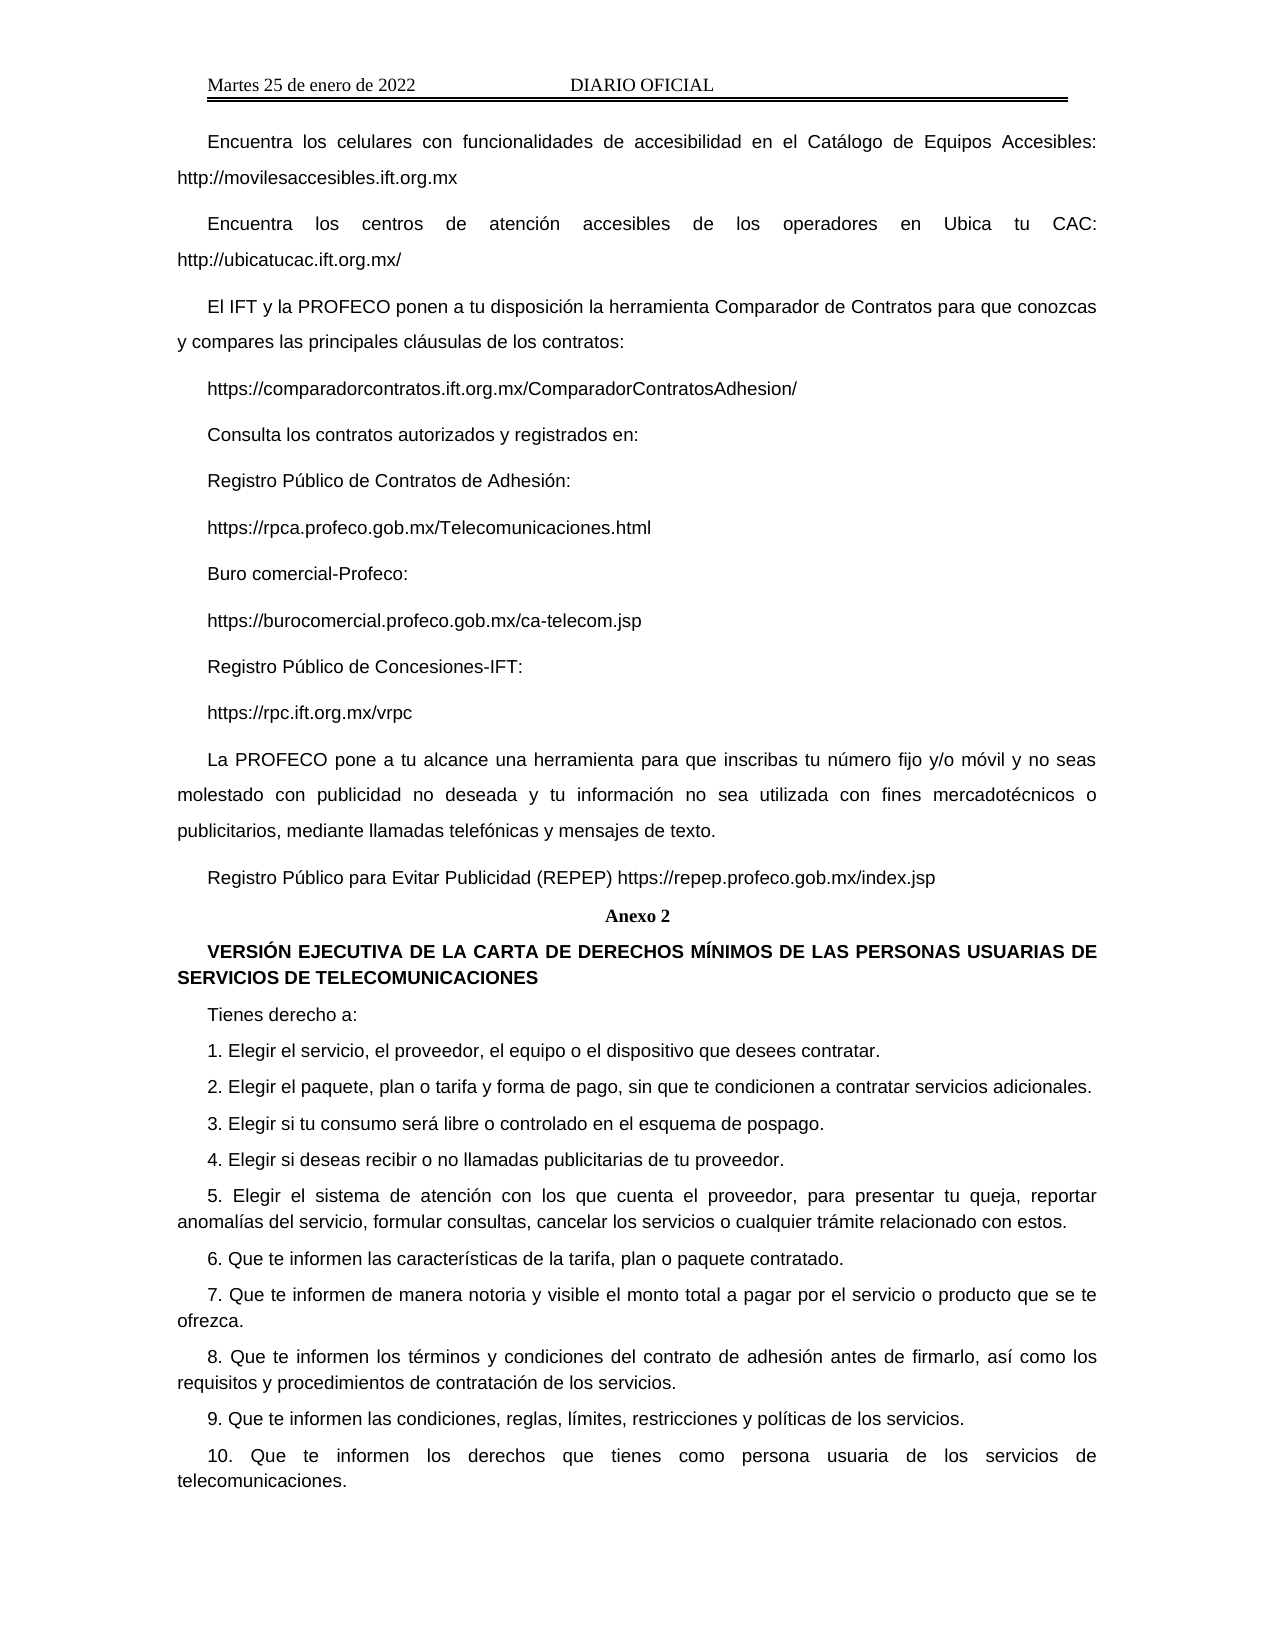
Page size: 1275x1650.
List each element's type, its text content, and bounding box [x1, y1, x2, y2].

text Consulta los contratos autorizados y registrados en: [177, 413, 1098, 449]
text VERSIÓN EJECUTIVA DE LA CARTA DE DERECHOS MÍNIMOS DE LAS PERSONAS USUARIAS DE SERVICIOS DE TELECOMUNICACIONES [177, 938, 1098, 990]
text Registro Público de Concesiones-IFT: [177, 645, 1098, 681]
text El IFT y la PROFECO ponen a tu disposición la herramienta Comparador de Contratos para que conozcas y compares las principales cláusulas de los contratos: [177, 284, 1098, 356]
text Anexo 2 [177, 902, 1098, 928]
text 10. Que te informen los derechos que tienes como persona usuaria de los servicios de telecomunicaciones. [177, 1441, 1098, 1493]
text 2. Elegir el paquete, plan o tarifa y forma de pago, sin que te condicionen a contratar servicios adicionales. [177, 1073, 1098, 1099]
text Registro Público de Contratos de Adhesión: [177, 459, 1098, 495]
text Tienes derecho a: [177, 1000, 1098, 1026]
text 3. Elegir si tu consumo será libre o controlado en el esquema de pospago. [177, 1109, 1098, 1135]
text 8. Que te informen los términos y condiciones del contrato de adhesión antes de firmarlo, así como los requisitos y procedimientos de contratación de los servicios. [177, 1343, 1098, 1394]
text La PROFECO pone a tu alcance una herramienta para que inscribas tu número fijo y/o móvil y no seas molestado con publicidad no deseada y tu información no sea utilizada con fines mercadotécnicos o publicitarios, mediante llamadas telefónicas y mensajes de texto. [177, 737, 1098, 845]
text Encuentra los celulares con funcionalidades de accesibilidad en el Catálogo de Equipos Accesibles: http://movilesaccesibles.ift.org.mx [177, 120, 1098, 192]
text Encuentra los centros de atención accesibles de los operadores en Ubica tu CAC: http://ubicatucac.ift.org.mx/ [177, 202, 1098, 274]
text 7. Que te informen de manera notoria y visible el monto total a pagar por el servicio o producto que se te ofrezca. [177, 1281, 1098, 1332]
text 6. Que te informen las características de la tarifa, plan o paquete contratado. [177, 1244, 1098, 1270]
text Registro Público para Evitar Publicidad (REPEP) https://repep.profeco.gob.mx/index.jsp [177, 855, 1098, 891]
text https://rpca.profeco.gob.mx/Telecomunicaciones.html [177, 506, 1098, 541]
text https://burocomercial.profeco.gob.mx/ca-telecom.jsp [177, 598, 1098, 634]
text https://comparadorcontratos.ift.org.mx/ComparadorContratosAdhesion/ [177, 367, 1098, 402]
text 1. Elegir el servicio, el proveedor, el equipo o el dispositivo que desees contratar. [177, 1037, 1098, 1062]
text 4. Elegir si deseas recibir o no llamadas publicitarias de tu proveedor. [177, 1146, 1098, 1172]
text 9. Que te informen las condiciones, reglas, límites, restricciones y políticas de los servicios. [177, 1405, 1098, 1431]
text Buro comercial-Profeco: [177, 552, 1098, 588]
text 5. Elegir el sistema de atención con los que cuenta el proveedor, para presentar tu queja, reportar anomalías del servicio, formular consultas, cancelar los servicios o cualquier trámite relacionado con estos. [177, 1182, 1098, 1234]
text https://rpc.ift.org.mx/vrpc [177, 691, 1098, 727]
